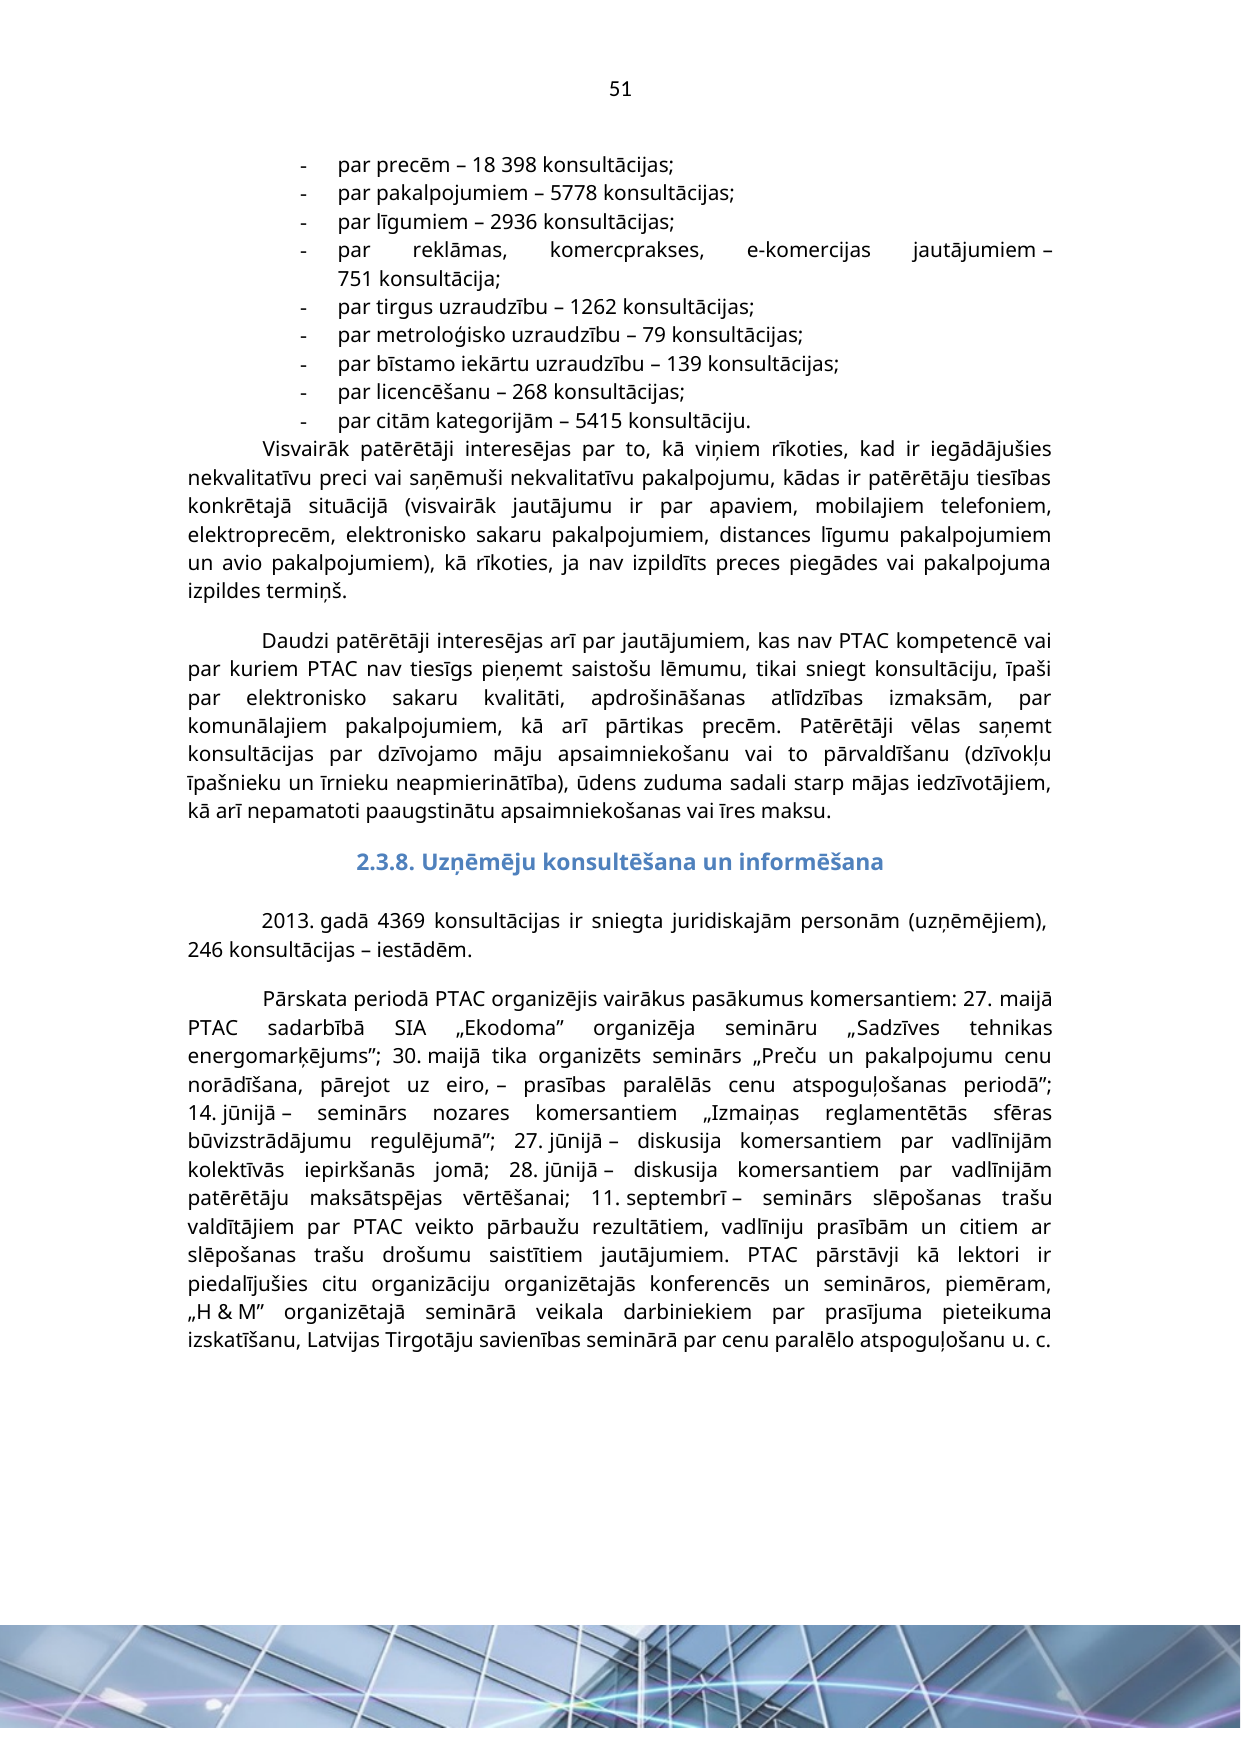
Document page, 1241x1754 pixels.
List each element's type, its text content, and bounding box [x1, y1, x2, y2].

list par pakalpojumiem – 5778 konsultācijas; [300, 178, 1053, 207]
text 2013. gadā 4369 konsultācijas ir sniegta juridiskajām personām (uzņēmējiem), 246 konsultācijas – iestādēm. [187, 907, 1048, 963]
list par citām kategorijām – 5415 konsultāciju. [300, 406, 1053, 434]
text Visvairāk patērētāji interesējas par to, kā viņiem rīkoties, kad ir iegādājušies nekvalitatīvu preci vai saņēmuši nekvalitatīvu pakalpojumu, kādas ir patērētāju tiesības konkrētajā situācijā (visvairāk jautājumu ir par apaviem, mobilajiem telefoniem, elektroprecēm, elektronisko sakaru pakalpojumiem, distances līgumu pakalpojumiem un avio pakalpojumiem), kā rīkoties, ja nav izpildīts preces piegādes vai pakalpojuma izpildes termiņš. [187, 434, 1053, 605]
list par licencēšanu – 268 konsultācijas; [300, 377, 1053, 406]
list par metroloģisko uzraudzību – 79 konsultācijas; [300, 321, 1053, 349]
picture [0, 1625, 1241, 1728]
list par tirgus uzraudzību – 1262 konsultācijas; [300, 292, 1053, 321]
list par bīstamo iekārtu uzraudzību – 139 konsultācijas; [300, 349, 1053, 377]
text Pārskata periodā PTAC organizējis vairākus pasākumus komersantiem: 27. maijā PTAC sadarbībā SIA „Ekodoma” organizēja semināru „Sadzīves tehnikas energomarķējums”; 30. maijā tika organizēts seminārs „Preču un pakalpojumu cenu norādīšana, pārejot uz eiro, – prasības paralēlās cenu atspoguļošanas periodā”; 14. jūnijā – seminārs nozares komersantiem „Izmaiņas reglamentētās sfēras būvizstrādājumu regulējumā”; 27. jūnijā – diskusija komersantiem par vadlīnijām kolektīvās iepirkšanās jomā; 28. jūnijā – diskusija komersantiem par vadlīnijām patērētāju maksātspējas vērtēšanai; 11. septembrī – seminārs slēpošanas trašu valdītājiem par PTAC veikto pārbaužu rezultātiem, vadlīniju prasībām un citiem ar slēpošanas trašu drošumu saistītiem jautājumiem. PTAC pārstāvji kā lektori ir piedalījušies citu organizāciju organizētajās konferencēs un semināros, piemēram, „H & M” organizētajā seminārā veikala darbiniekiem par prasījuma pieteikuma izskatīšanu, Latvijas Tirgotāju savienības seminārā par cenu paralēlo atspoguļošanu u. c. [187, 984, 1053, 1354]
list par līgumiem – 2936 konsultācijas; [300, 207, 1053, 235]
subtitle 2.3.8. Uzņēmēju konsultēšana un informēšana [187, 846, 1053, 877]
list par reklāmas, komercprakses, e-komercijas jautājumiem – 751 konsultācija; [300, 235, 1053, 292]
text Daudzi patērētāji interesējas arī par jautājumiem, kas nav PTAC kompetencē vai par kuriem PTAC nav tiesīgs pieņemt saistošu lēmumu, tikai sniegt konsultāciju, īpaši par elektronisko sakaru kvalitāti, apdrošināšanas atlīdzības izmaksām, par komunālajiem pakalpojumiem, kā arī pārtikas precēm. Patērētāji vēlas saņemt konsultācijas par dzīvojamo māju apsaimniekošanu vai to pārvaldīšanu (dzīvokļu īpašnieku un īrnieku neapmierinātība), ūdens zuduma sadali starp mājas iedzīvotājiem, kā arī nepamatoti paaugstinātu apsaimniekošanas vai īres maksu. [187, 626, 1053, 825]
list par precēm – 18 398 konsultācijas; [300, 150, 1053, 178]
